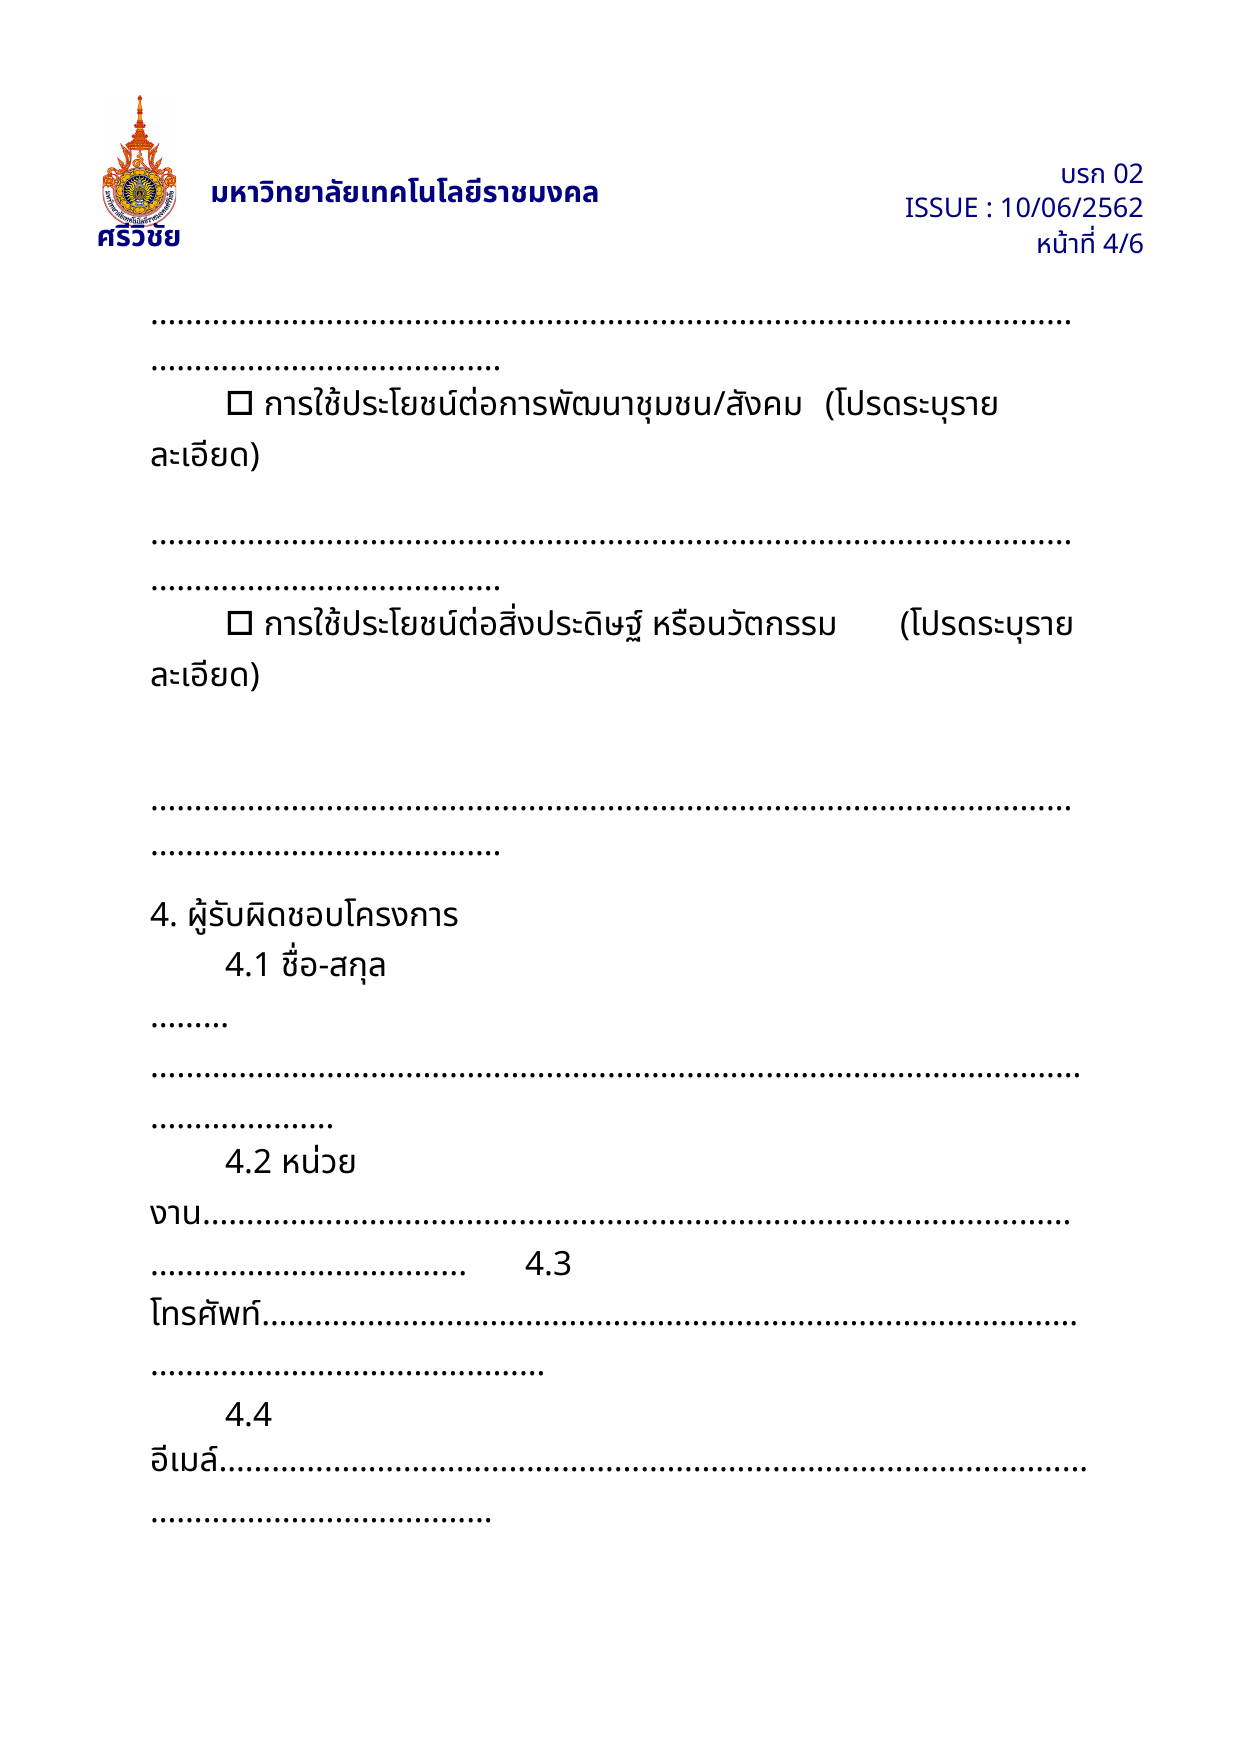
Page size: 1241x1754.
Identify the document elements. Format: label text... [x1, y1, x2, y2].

text ………………………………………………………………………………………………………………………………. [150, 481, 1090, 600]
text ………………………………………………………………………………………………………………………………. [150, 701, 1090, 866]
text ………………………………………………………………………………………………………………………………. [150, 289, 1090, 380]
text 4.2 หน่วยงาน……………………………………………………………………………………………………………………... 4.3 โทรศัพท์………………………………………………………………………………………………………………………… [150, 1138, 1090, 1391]
text 4.4 อีเมล์………………………………………………………………………………………………………………………… [150, 1391, 1090, 1537]
text 4. ผู้รับผิดชอบโครงการ [150, 891, 1090, 941]
text การใช้ประโยชน์ต่อการพัฒนาชุมชน/สังคม (โปรดระบุรายละเอียด) [150, 380, 1090, 481]
text 4.1 ชื่อ-สกุล ………….…………………………………………………………………………………………………………… [150, 941, 1090, 1138]
text การใช้ประโยชน์ต่อสิ่งประดิษฐ์ หรือนวัตกรรม (โปรดระบุรายละเอียด) [150, 600, 1090, 701]
picture [102, 95, 177, 227]
